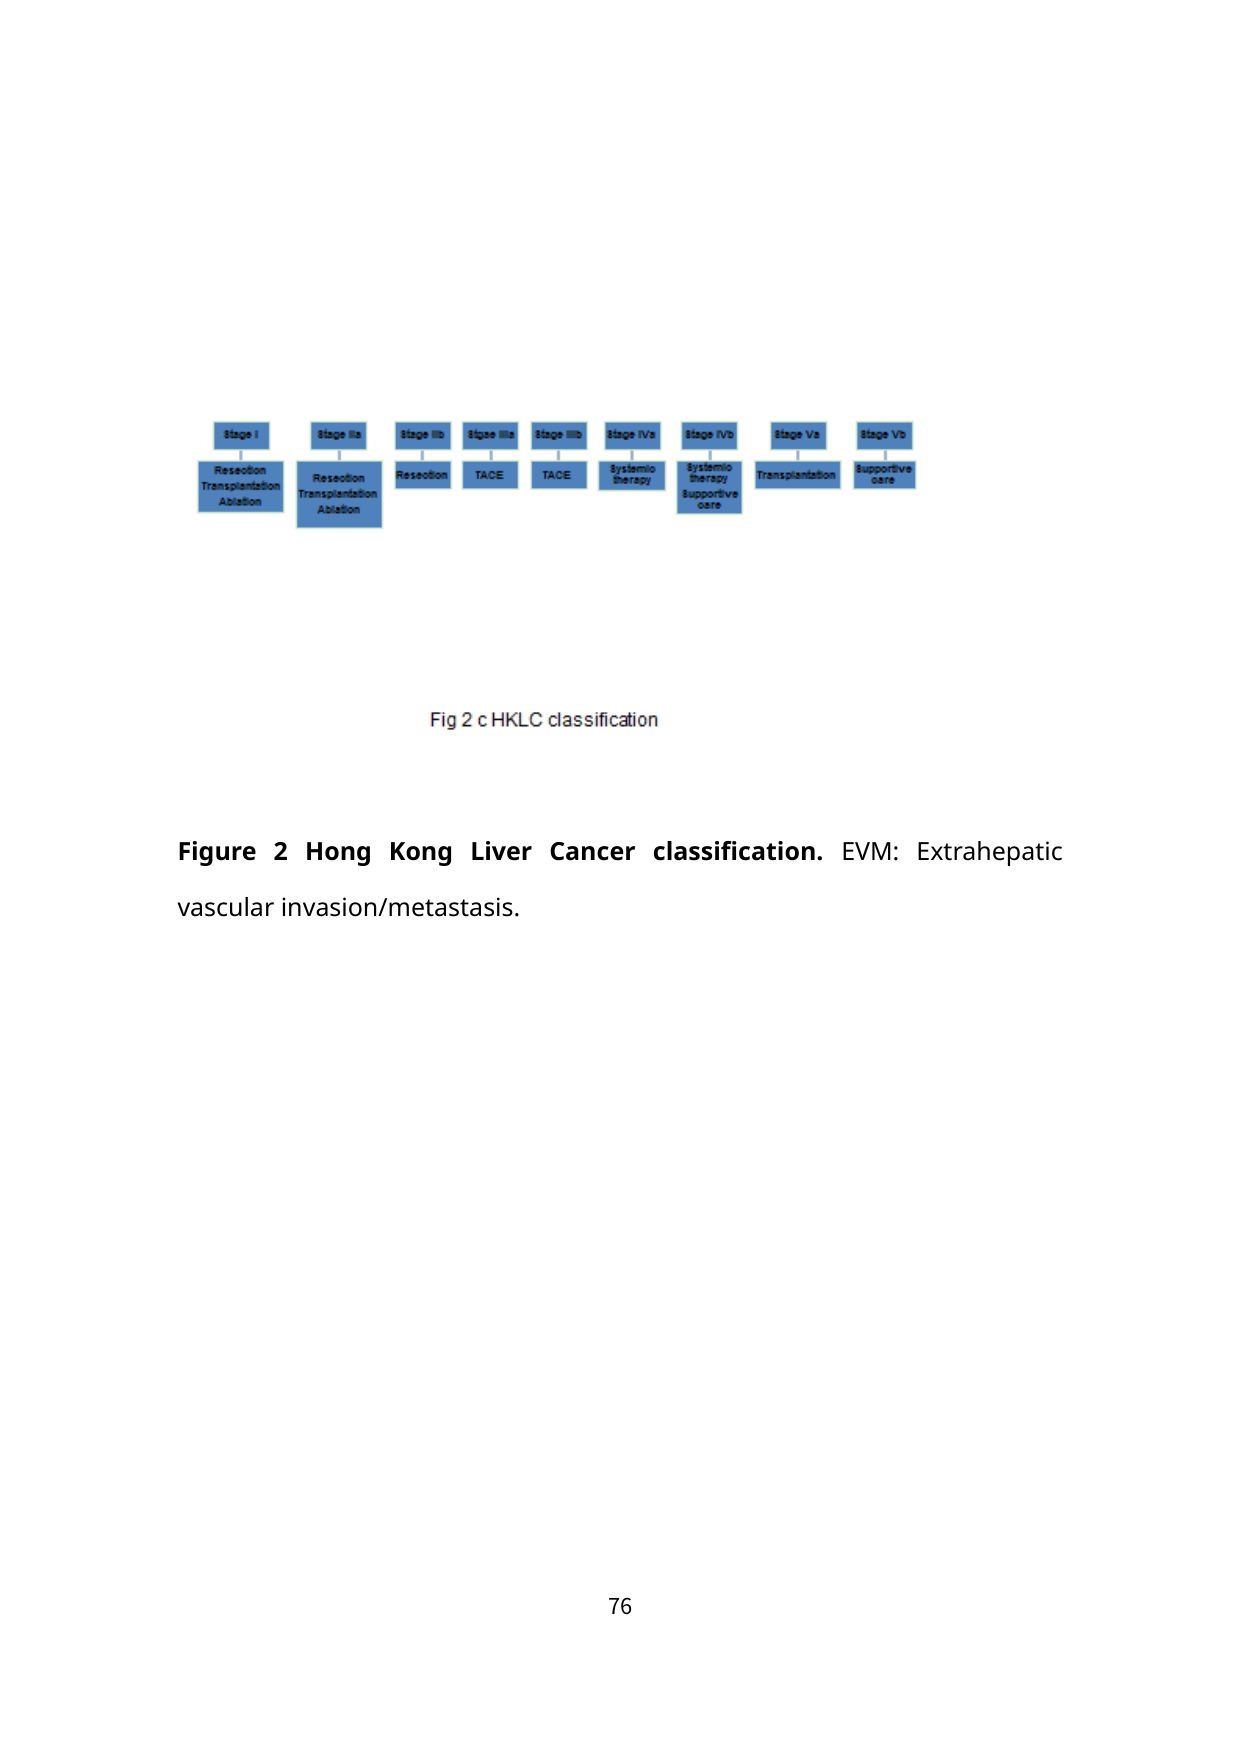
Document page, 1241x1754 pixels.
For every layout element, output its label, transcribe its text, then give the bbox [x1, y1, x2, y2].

picture [177, 216, 928, 780]
text Figure 2 Hong Kong Liver Cancer classification. EVM: Extrahepatic vascular invasion/metastasis. [177, 832, 1063, 925]
